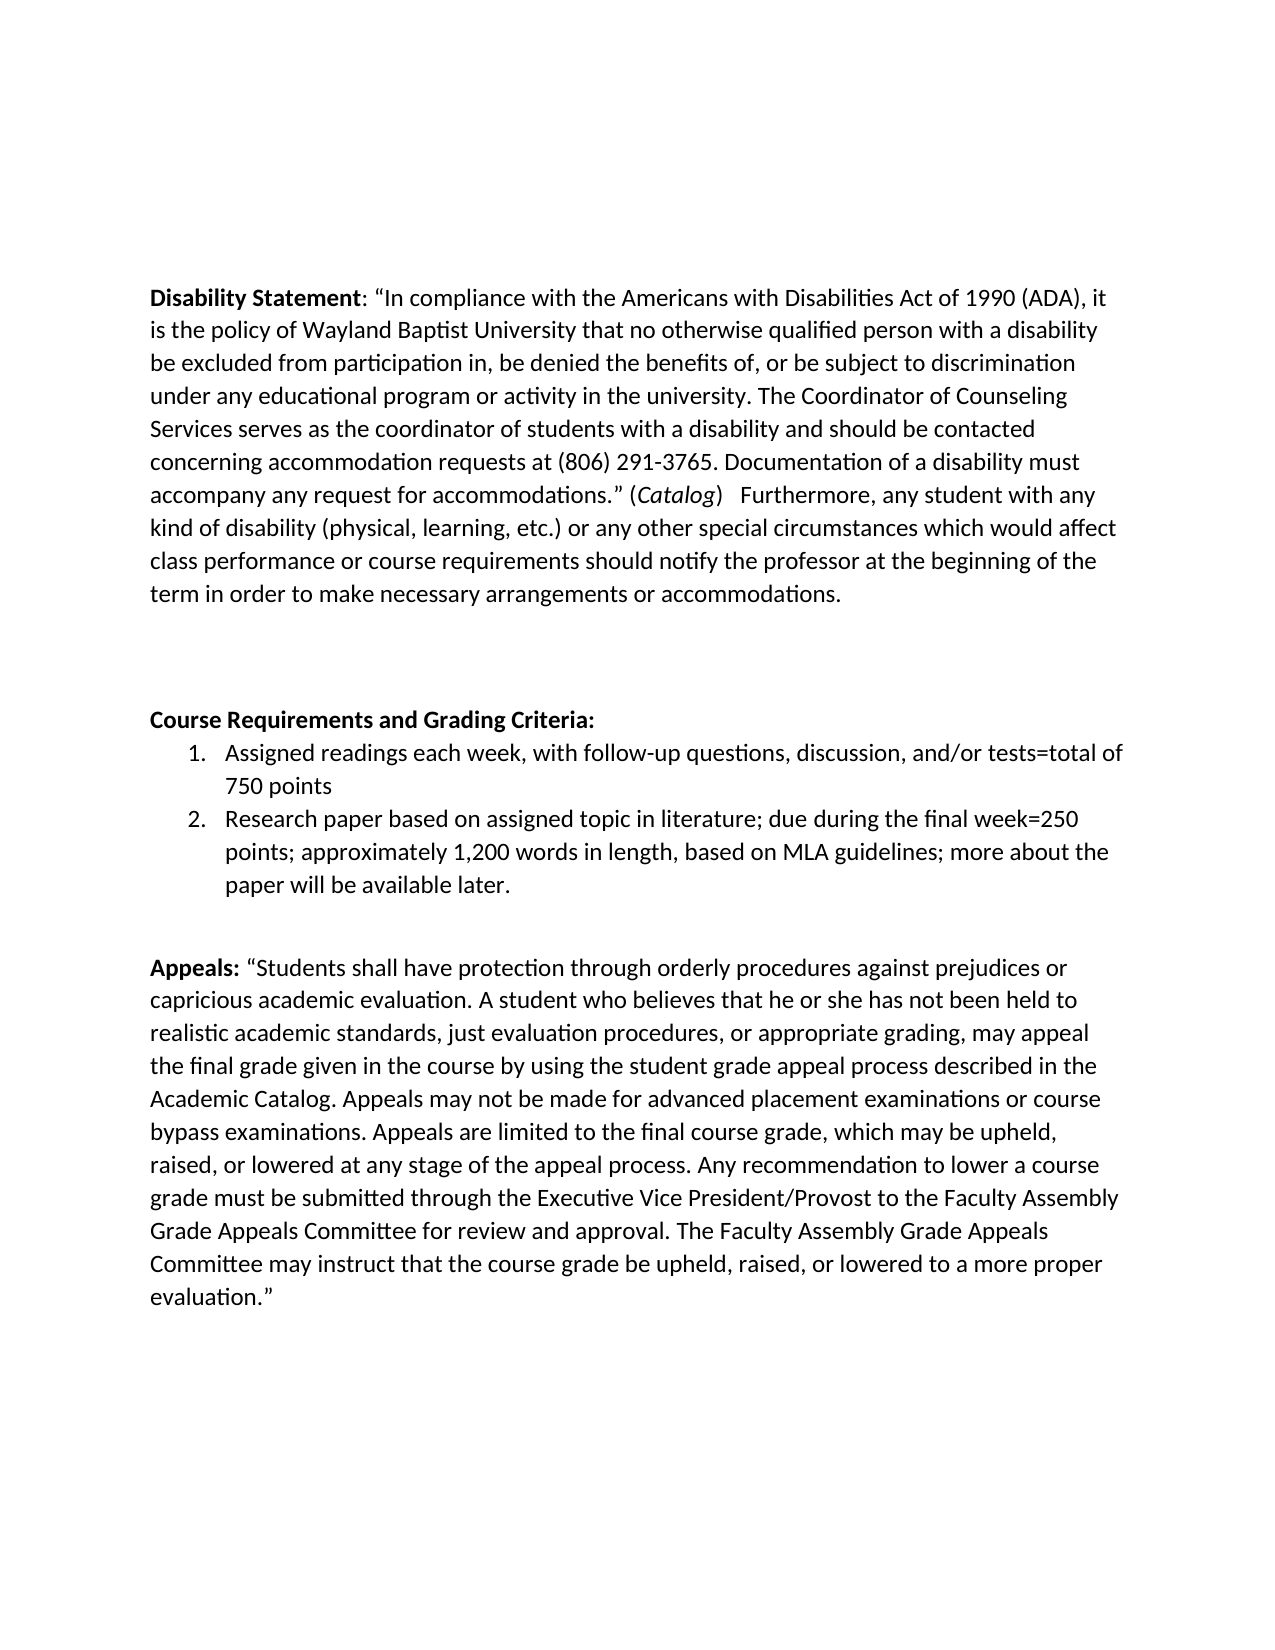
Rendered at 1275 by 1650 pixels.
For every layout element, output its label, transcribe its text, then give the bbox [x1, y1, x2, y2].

list Research paper based on assigned topic in literature; due during the final week=250 points; approximately 1,200 words in length, based on MLA guidelines; more about the paper will be available later. [187, 803, 1125, 900]
list Assigned readings each week, with follow-up questions, discussion, and/or tests=total of 750 points [187, 737, 1125, 801]
subtitle Course Requirements and Grading Criteria: [150, 704, 1125, 735]
subtitle Appeals: “Students shall have protection through orderly procedures against prejudices or capricious academic evaluation. A student who believes that he or she has not been held to realistic academic standards, just evaluation procedures, or appropriate grading, may appeal the final grade given in the course by using the student grade appeal process described in the Academic Catalog. Appeals may not be made for advanced placement examinations or course bypass examinations. Appeals are limited to the final course grade, which may be upheld, raised, or lowered at any stage of the appeal process. Any recommendation to lower a course grade must be submitted through the Executive Vice President/Provost to the Faculty Assembly Grade Appeals Committee for review and approval. The Faculty Assembly Grade Appeals Committee may instruct that the course grade be upheld, raised, or lowered to a more proper evaluation.” [150, 952, 1125, 1311]
subtitle Disability Statement: “In compliance with the Americans with Disabilities Act of 1990 (ADA), it is the policy of Wayland Baptist University that no otherwise qualified person with a disability be excluded from participation in, be denied the benefits of, or be subject to discrimination under any educational program or activity in the university. The Coordinator of Counseling Services serves as the coordinator of students with a disability and should be contacted concerning accommodation requests at (806) 291-3765. Documentation of a disability must accompany any request for accommodations.” (Catalog) Furthermore, any student with any kind of disability (physical, learning, etc.) or any other special circumstances which would affect class performance or course requirements should notify the professor at the beginning of the term in order to make necessary arrangements or accommodations. [150, 282, 1125, 608]
